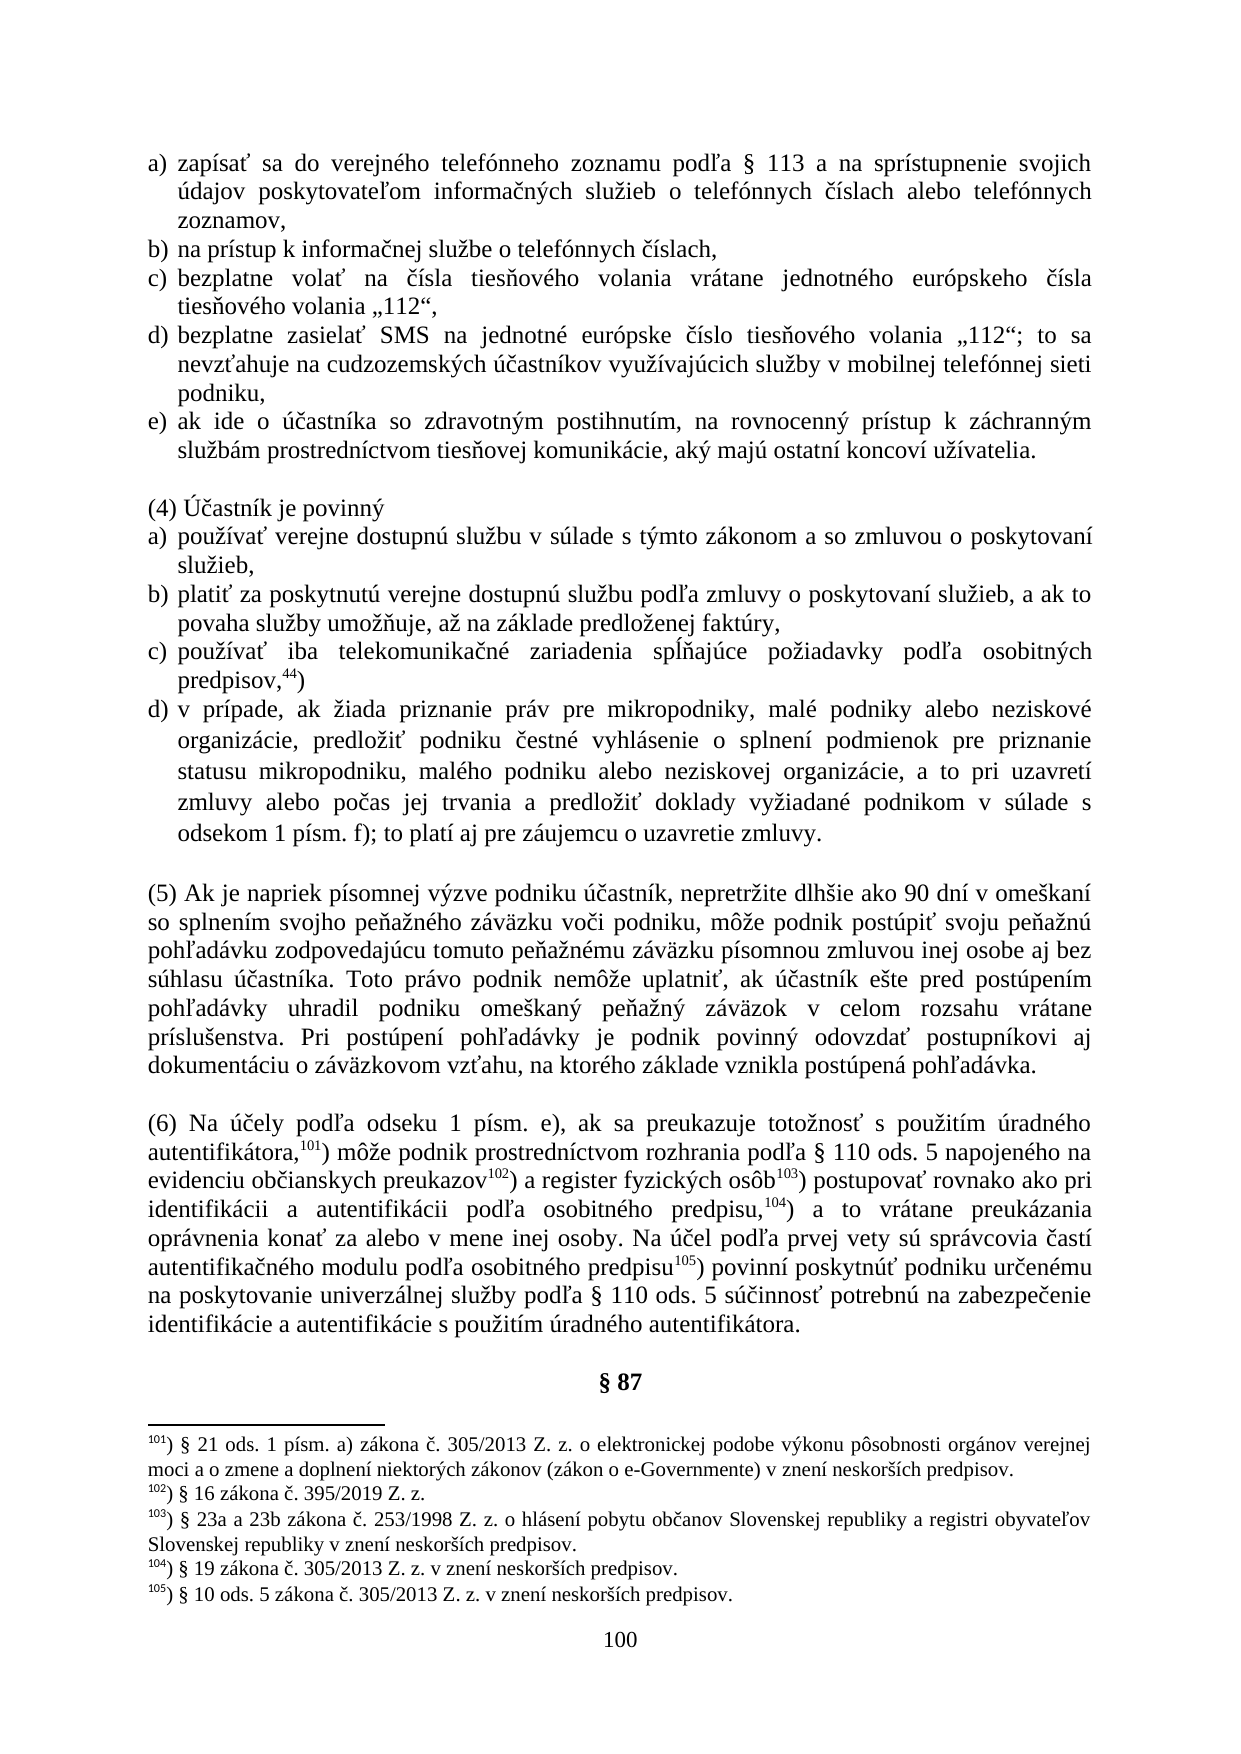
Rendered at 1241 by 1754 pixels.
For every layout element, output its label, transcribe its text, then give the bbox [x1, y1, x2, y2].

list na prístup k informačnej službe o telefónnych číslach, [148, 234, 1093, 263]
text § 87 [148, 1367, 1093, 1395]
list používať iba telekomunikačné zariadenia spĺňajúce požiadavky podľa osobitných predpisov,44) [148, 636, 1093, 694]
list platiť za poskytnutú verejne dostupnú službu podľa zmluvy o poskytovaní služieb, a ak to povaha služby umožňuje, až na základe predloženej faktúry, [148, 579, 1093, 636]
text (4) Účastník je povinný [148, 493, 1093, 521]
text (5) Ak je napriek písomnej výzve podniku účastník, nepretržite dlhšie ako 90 dní v omeškaní so splnením svojho peňažného záväzku voči podniku, môže podnik postúpiť svoju peňažnú pohľadávku zodpovedajúcu tomuto peňažnému záväzku písomnou zmluvou inej osobe aj bez súhlasu účastníka. Toto právo podnik nemôže uplatniť, ak účastník ešte pred postúpením pohľadávky uhradil podniku omeškaný peňažný záväzok v celom rozsahu vrátane príslušenstva. Pri postúpení pohľadávky je podnik povinný odovzdať postupníkovi aj dokumentáciu o záväzkovom vzťahu, na ktorého základe vznikla postúpená pohľadávka. [148, 878, 1093, 1079]
list bezplatne zasielať SMS na jednotné európske číslo tiesňového volania „112“; to sa nevzťahuje na cudzozemských účastníkov využívajúcich služby v mobilnej telefónnej sieti podniku, [148, 320, 1093, 406]
list zapísať sa do verejného telefónneho zoznamu podľa § 113 a na sprístupnenie svojich údajov poskytovateľom informačných služieb o telefónnych číslach alebo telefónnych zoznamov, [148, 148, 1093, 234]
list používať verejne dostupnú službu v súlade s týmto zákonom a so zmluvou o poskytovaní služieb, [148, 521, 1093, 579]
text (6) Na účely podľa odseku 1 písm. e), ak sa preukazuje totožnosť s použitím úradného autentifikátora,) môže podnik prostredníctvom rozhrania podľa § 110 ods. 5 napojeného na evidenciu občianskych preukazov) a register fyzických osôb) postupovať rovnako ako pri identifikácii a autentifikácii podľa osobitného predpisu,) a to vrátane preukázania oprávnenia konať za alebo v mene inej osoby. Na účel podľa prvej vety sú správcovia častí autentifikačného modulu podľa osobitného predpisu) povinní poskytnúť podniku určenému na poskytovanie univerzálnej služby podľa § 110 ods. 5 súčinnosť potrebnú na zabezpečenie identifikácie a autentifikácie s použitím úradného autentifikátora. [148, 1108, 1093, 1338]
list ak ide o účastníka so zdravotným postihnutím, na rovnocenný prístup k záchranným službám prostredníctvom tiesňovej komunikácie, aký majú ostatní koncoví užívatelia. [148, 406, 1093, 464]
list v prípade, ak žiada priznanie práv pre mikropodniky, malé podniky alebo neziskové organizácie, predložiť podniku čestné vyhlásenie o splnení podmienok pre priznanie statusu mikropodniku, malého podniku alebo neziskovej organizácie, a to pri uzavretí zmluvy alebo počas jej trvania a predložiť doklady vyžiadané podnikom v súlade s odsekom 1 písm. f); to platí aj pre záujemcu o uzavretie zmluvy. [148, 694, 1093, 847]
list bezplatne volať na čísla tiesňového volania vrátane jednotného európskeho čísla tiesňového volania „112“, [148, 263, 1093, 320]
